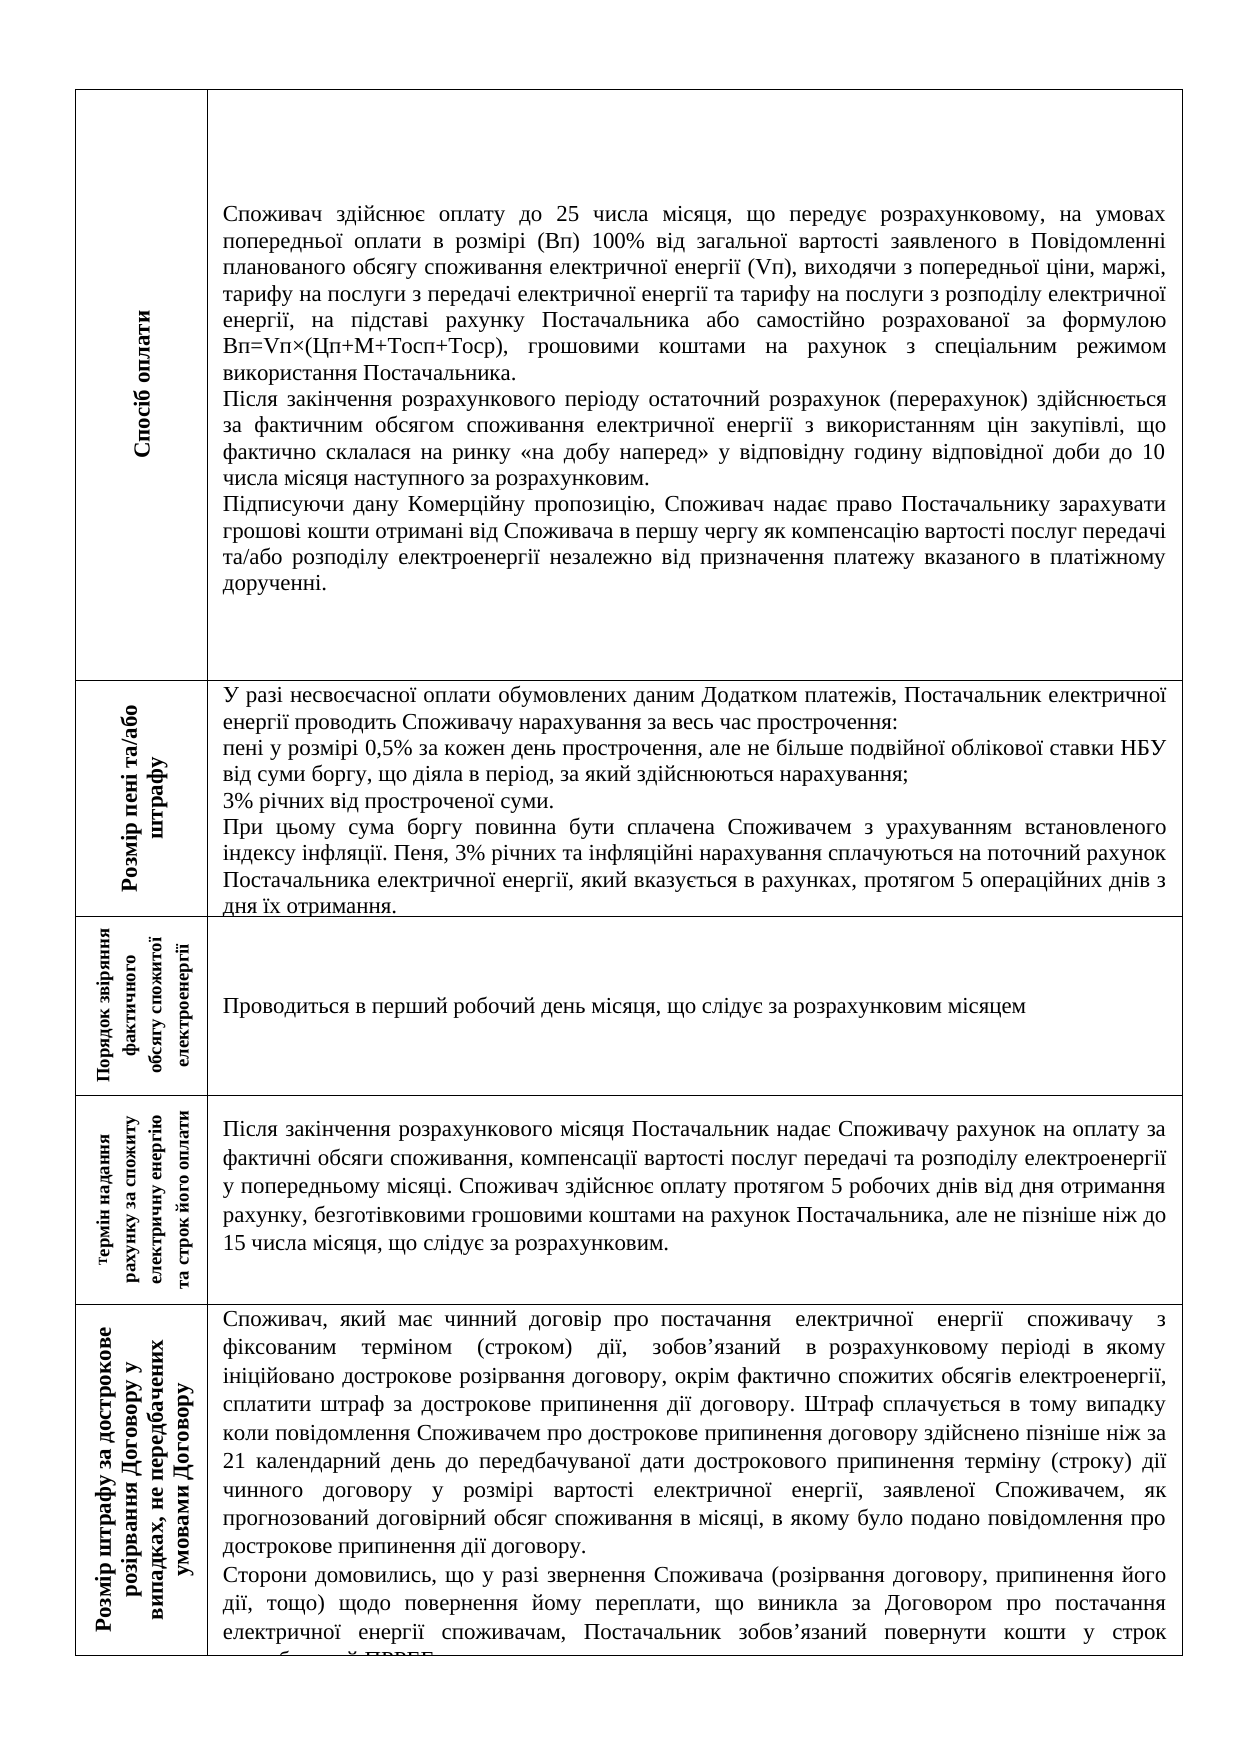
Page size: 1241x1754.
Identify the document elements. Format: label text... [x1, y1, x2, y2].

table_cell Спосіб оплати [76, 90, 207, 680]
table_cell У разі несвоєчасної оплати обумовлених даним Додатком платежів, Постачальник електричної енергії проводить Споживачу нарахування за весь час прострочення: пені у розмірі 0,5% за кожен день прострочення, але не більше подвійної облікової ставки НБУ від суми боргу, що діяла в період, за який здійснюються нарахування; 3% річних від простроченої суми. При цьому сума боргу повинна бути сплачена Споживачем з урахуванням встановленого індексу інфляції. Пеня, 3% річних та інфляційні нарахування сплачуються на поточний рахунок Постачальника електричної енергії, який вказується в рахунках, протягом 5 операційних днів з дня їх отримання. [208, 681, 1182, 916]
table_cell Розмір штрафу за дострокове розірвання Договору у випадках, не передбачених умовами Договору [76, 1305, 207, 1655]
table_cell Проводиться в перший робочий день місяця, що слідує за розрахунковим місяцем [208, 917, 1182, 1095]
table_cell Споживач здійснює оплату до 25 числа місяця, що передує розрахунковому, на умовах попередньої оплати в розмірі (Вп) 100% від загальної вартості заявленого в Повідомленні планованого обсягу споживання електричної енергії (Vп), виходячи з попередньої ціни, маржі, тарифу на послуги з передачі електричної енергії та тарифу на послуги з розподілу електричної енергії, на підставі рахунку Постачальника або самостійно розрахованої за формулою Вп=Vп×(Цп+М+Тосп+Тоср), грошовими коштами на рахунок з спеціальним режимом використання Постачальника. Після закінчення розрахункового періоду остаточний розрахунок (перерахунок) здійснюється за фактичним обсягом споживання електричної енергії з використанням цін закупівлі, що фактично склалася на ринку «на добу наперед» у відповідну годину відповідної доби до 10 числа місяця наступного за розрахунковим. Підписуючи дану Комерційну пропозицію, Споживач надає право Постачальнику зарахувати грошові кошти отримані від Споживача в першу чергу як компенсацію вартості послуг передачі та/або розподілу електроенергії незалежно від призначення платежу вказаного в платіжному дорученні. [208, 90, 1182, 680]
table_cell Термін надання рахунку за спожиту електричну енергію та строк його оплати [76, 1096, 207, 1304]
table_cell Споживач, який має чинний договір про постачання електричної енергії споживачу з фіксованим терміном (строком) дії, зобов’язаний в розрахунковому періоді в якому ініційовано дострокове розірвання договору, окрім фактично спожитих обсягів електроенергії, сплатити штраф за дострокове припинення дії договору. Штраф сплачується в тому випадку коли повідомлення Споживачем про дострокове припинення договору здійснено пізніше ніж за 21 календарний день до передбачуваної дати дострокового припинення терміну (строку) дії чинного договору у розмірі вартості електричної енергії, заявленої Споживачем, як прогнозований договірний обсяг споживання в місяці, в якому було подано повідомлення про дострокове припинення дії договору. Сторони домовились, що у разі звернення Споживача (розірвання договору, припинення його дії, тощо) щодо повернення йому переплати, що виникла за Договором про постачання електричної енергії споживачам, Постачальник зобов’язаний повернути кошти у строк передбачений ПРРЕЕ. [208, 1305, 1182, 1655]
table_cell Порядок звіряння фактичного обсягу спожитої електроенергії [76, 917, 207, 1095]
table_cell Після закінчення розрахункового місяця Постачальник надає Споживачу рахунок на оплату за фактичні обсяги споживання, компенсації вартості послуг передачі та розподілу електроенергії у попередньому місяці. Споживач здійснює оплату протягом 5 робочих днів від дня отримання рахунку, безготівковими грошовими коштами на рахунок Постачальника, але не пізніше ніж до 15 числа місяця, що слідує за розрахунковим. [208, 1096, 1182, 1304]
table_cell Розмір пені та/або штрафу [76, 681, 207, 916]
